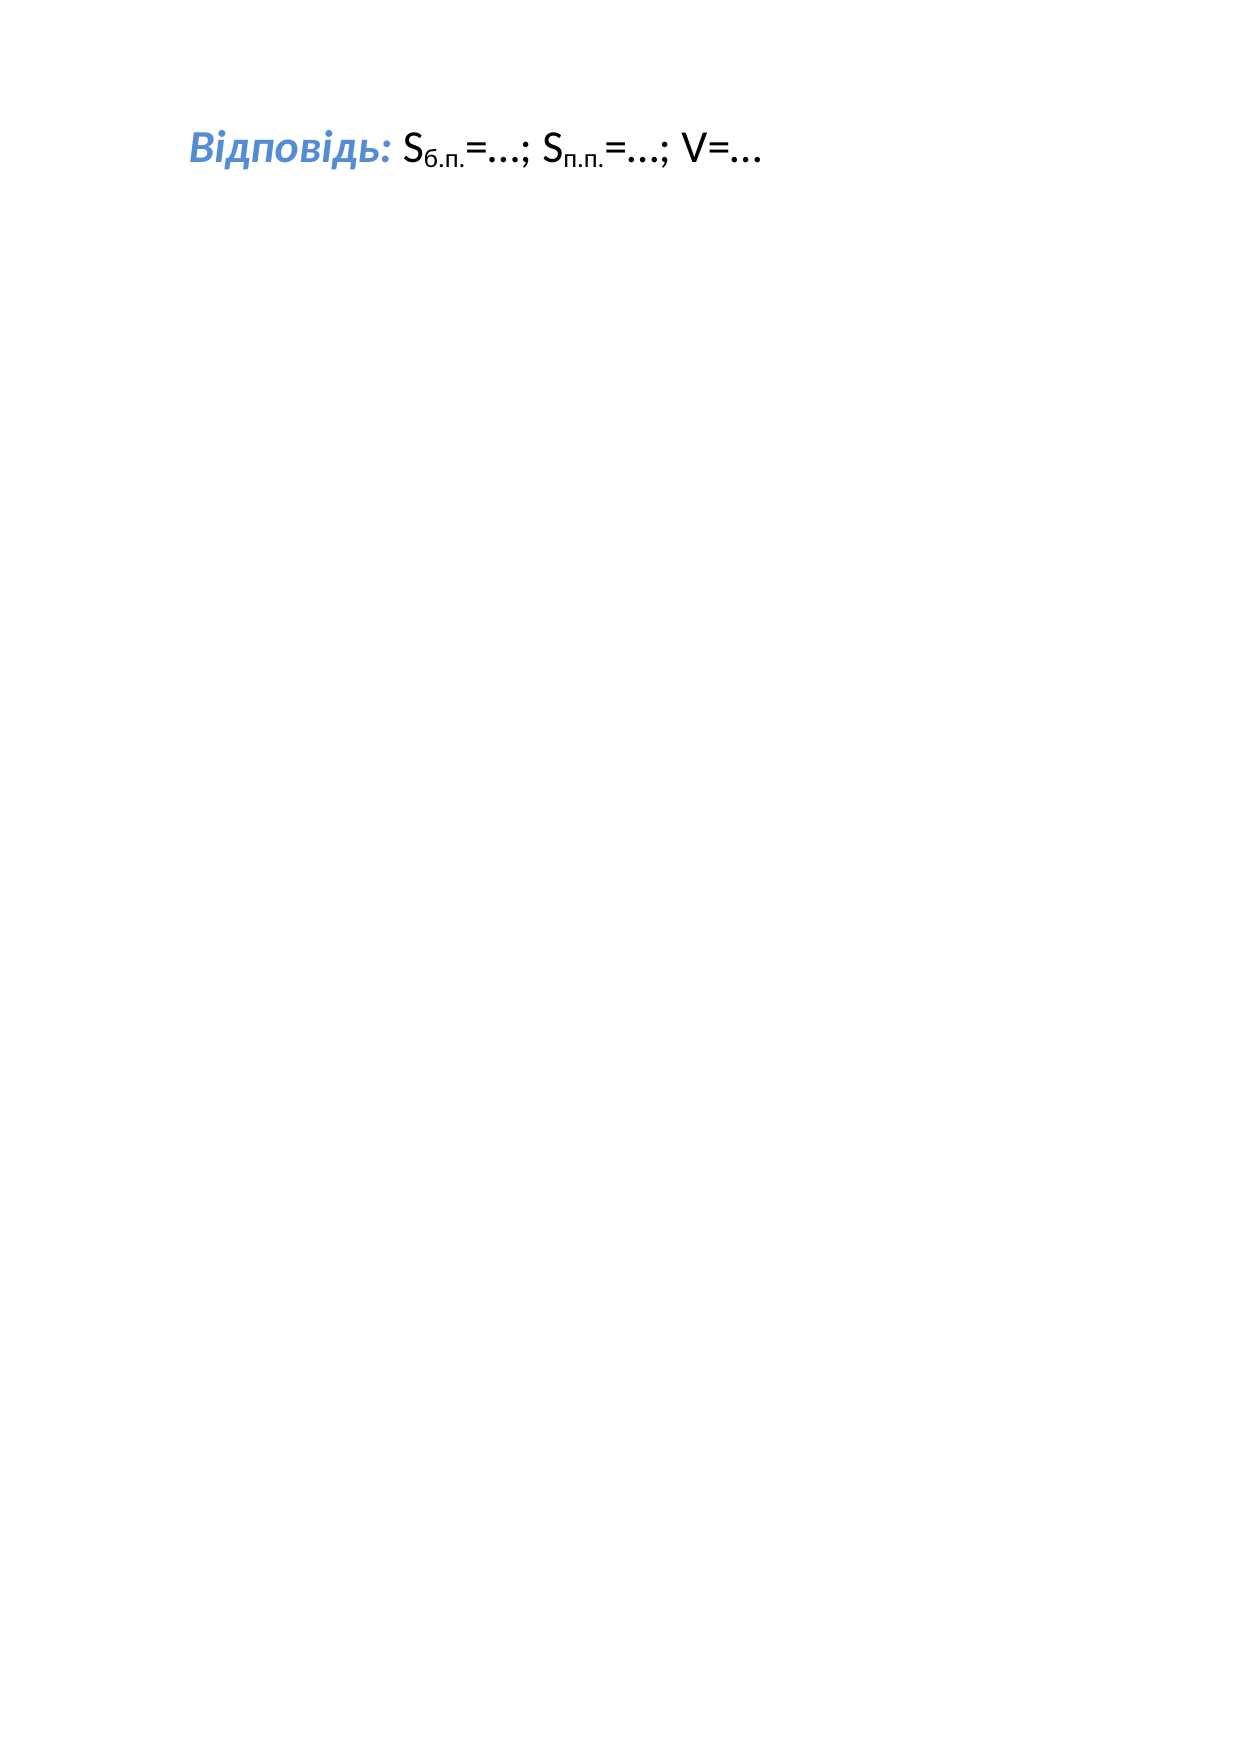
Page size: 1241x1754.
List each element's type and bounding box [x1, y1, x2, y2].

table_cell [177, 118, 1152, 174]
